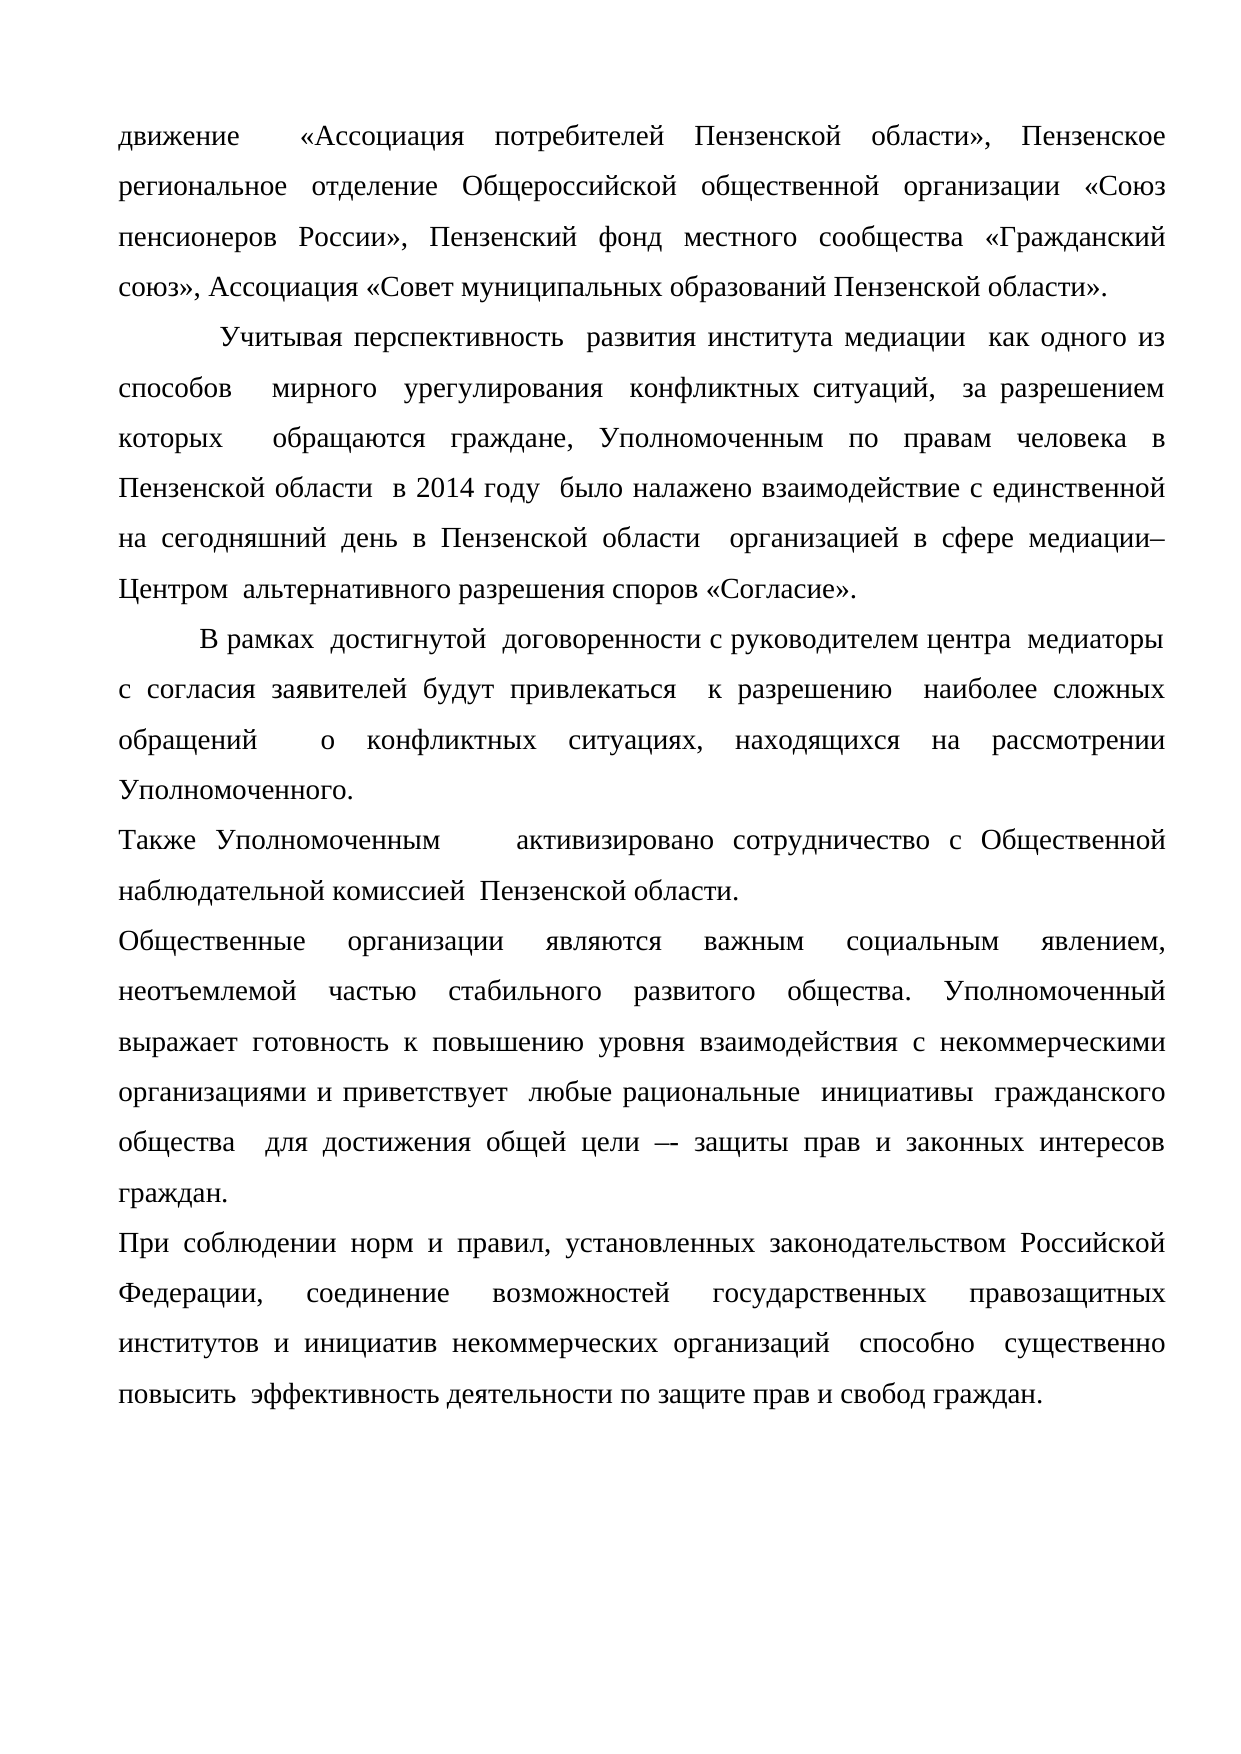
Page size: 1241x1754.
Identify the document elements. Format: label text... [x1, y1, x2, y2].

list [118, 118, 1167, 303]
list В рамках достигнутой договоренности с руководителем центра медиаторы с согласия заявителей будут привлекаться к разрешению наиболее сложных обращений о конфликтных ситуациях, находящихся на рассмотрении Уполномоченного. [118, 621, 1167, 806]
list Учитывая перспективность развития института медиации как одного из способов мирного урегулирования конфликтных ситуаций, за разрешением которых обращаются граждане, Уполномоченным по правам человека в Пензенской области в 2014 году было налажено взаимодействие с единственной на сегодняшний день в Пензенской области организацией в сфере медиации– Центром альтернативного разрешения споров «Согласие». [118, 319, 1167, 604]
list При соблюдении норм и правил, установленных законодательством Российской Федерации, соединение возможностей государственных правозащитных институтов и инициатив некоммерческих организаций способно существенно повысить эффективность деятельности по защите прав и свобод граждан. [118, 1225, 1167, 1409]
list Также Уполномоченным активизировано сотрудничество с Общественной наблюдательной комиссией Пензенской области. [118, 822, 1167, 906]
list Общественные организации являются важным социальным явлением, неотъемлемой частью стабильного развитого общества. Уполномоченный выражает готовность к повышению уровня взаимодействия с некоммерческими организациями и приветствует любые рациональные инициативы гражданского общества для достижения общей цели –- защиты прав и законных интересов граждан. [118, 923, 1167, 1208]
